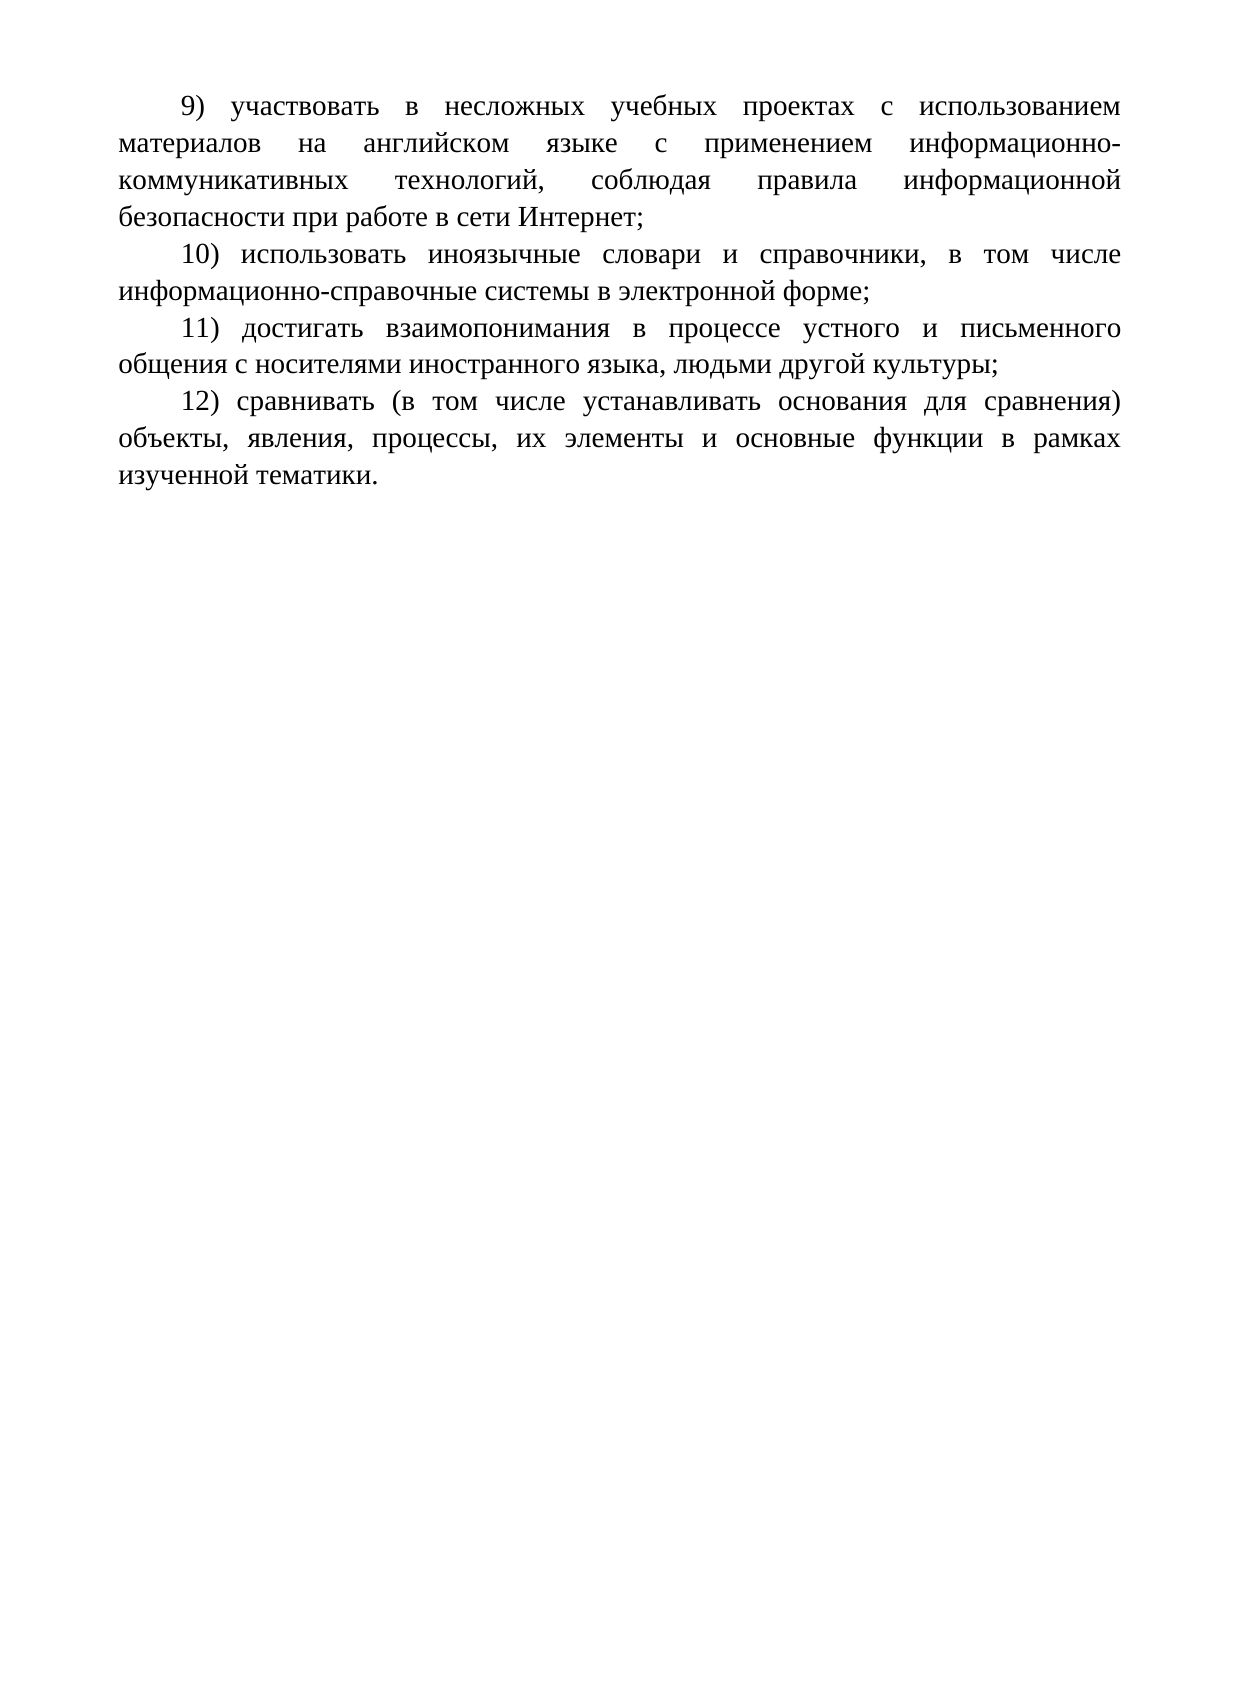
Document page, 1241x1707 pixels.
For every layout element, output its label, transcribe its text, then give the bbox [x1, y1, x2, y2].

text 11) достигать взаимопонимания в процессе устного и письменного общения с носителями иностранного языка, людьми другой культуры; [118, 310, 1122, 380]
text 10) использовать иноязычные словари и справочники, в том числе информационно-справочные системы в электронной форме; [118, 236, 1122, 306]
text 9) участвовать в несложных учебных проектах с использованием материалов на английском языке с применением информационно-коммуникативных технологий, соблюдая правила информационной безопасности при работе в сети Интернет; [118, 88, 1122, 233]
text 12) сравнивать (в том числе устанавливать основания для сравнения) объекты, явления, процессы, их элементы и основные функции в рамках изученной тематики. [118, 383, 1122, 491]
